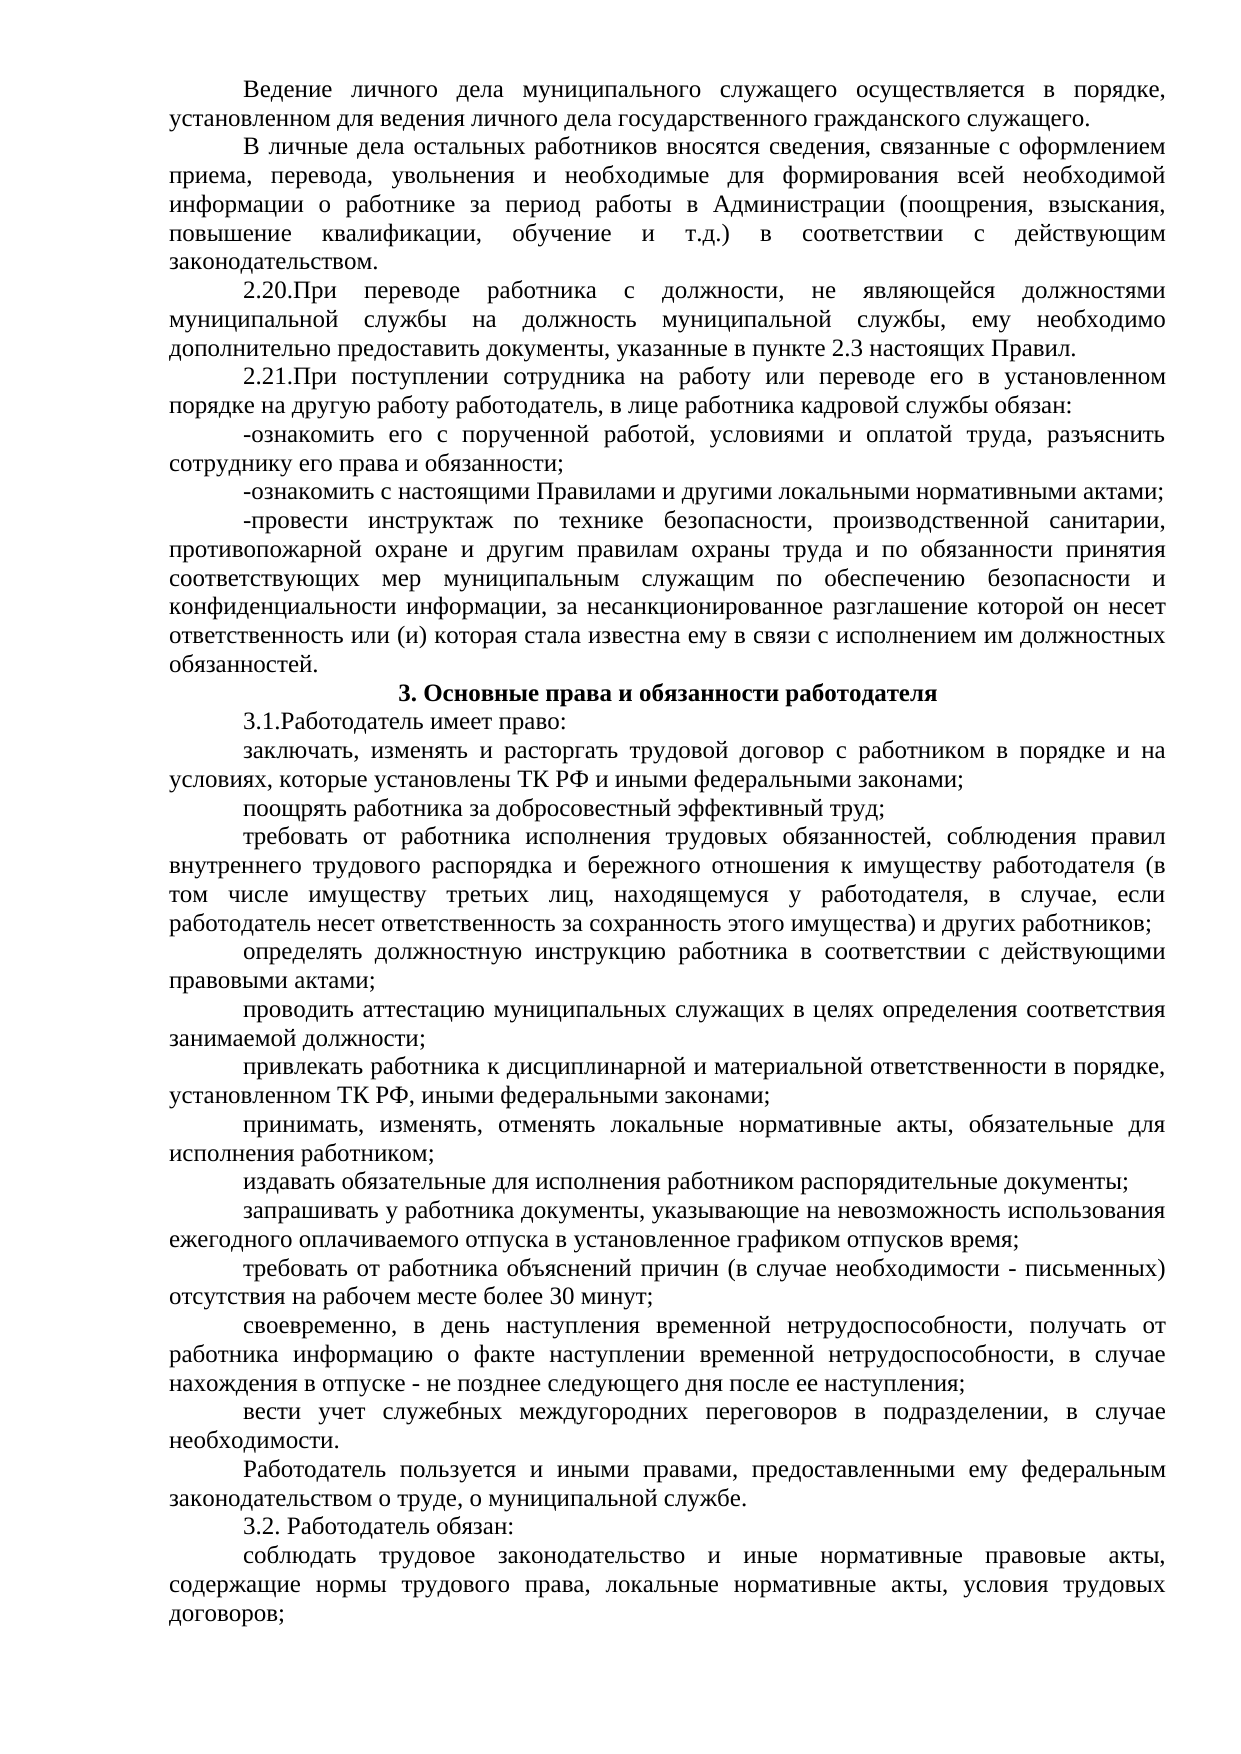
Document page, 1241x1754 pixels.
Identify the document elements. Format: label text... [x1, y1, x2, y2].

text издавать обязательные для исполнения работником распорядительные документы; [169, 1166, 1167, 1195]
text запрашивать у работника документы, указывающие на невозможность использования ежегодного оплачиваемого отпуска в установленное графиком отпусков время; [169, 1195, 1167, 1253]
text привлекать работника к дисциплинарной и материальной ответственности в порядке, установленном ТК РФ, иными федеральными законами; [169, 1051, 1167, 1109]
text -ознакомить с настоящими Правилами и другими локальными нормативными актами; [169, 476, 1167, 505]
text требовать от работника исполнения трудовых обязанностей, соблюдения правил внутреннего трудового распорядка и бережного отношения к имуществу работодателя (в том числе имуществу третьих лиц, находящемуся у работодателя, в случае, если работодатель несет ответственность за сохранность этого имущества) и других работников; [169, 821, 1167, 936]
text -ознакомить его с порученной работой, условиями и оплатой труда, разъяснить сотруднику его права и обязанности; [169, 419, 1167, 476]
text принимать, изменять, отменять локальные нормативные акты, обязательные для исполнения работником; [169, 1109, 1167, 1166]
text В личные дела остальных работников вносятся сведения, связанные с оформлением приема, перевода, увольнения и необходимые для формирования всей необходимой информации о работнике за период работы в Администрации (поощрения, взыскания, повышение квалификации, обучение и т.д.) в соответствии с действующим законодательством. [169, 131, 1167, 275]
text 2.20.При переводе работника с должности, не являющейся должностями муниципальной службы на должность муниципальной службы, ему необходимо дополнительно предоставить документы, указанные в пункте 2.3 настоящих Правил. [169, 275, 1167, 361]
text -провести инструктаж по технике безопасности, производственной санитарии, противопожарной охране и другим правилам охраны труда и по обязанности принятия соответствующих мер муниципальным служащим по обеспечению безопасности и конфиденциальности информации, за несанкционированное разглашение которой он несет ответственность или (и) которая стала известна ему в связи с исполнением им должностных обязанностей. [169, 505, 1167, 678]
text определять должностную инструкцию работника в соответствии с действующими правовыми актами; [169, 936, 1167, 994]
text проводить аттестацию муниципальных служащих в целях определения соответствия занимаемой должности; [169, 994, 1167, 1051]
text 3.1.Работодатель имеет право: [169, 706, 1167, 735]
text заключать, изменять и расторгать трудовой договор с работником в порядке и на условиях, которые установлены ТК РФ и иными федеральными законами; [169, 735, 1167, 793]
text 3. Основные права и обязанности работодателя [169, 678, 1167, 706]
text соблюдать трудовое законодательство и иные нормативные правовые акты, содержащие нормы трудового права, локальные нормативные акты, условия трудовых договоров; [169, 1540, 1167, 1626]
text требовать от работника объяснений причин (в случае необходимости - письменных) отсутствия на рабочем месте более 30 минут; [169, 1253, 1167, 1310]
text своевременно, в день наступления временной нетрудоспособности, получать от работника информацию о факте наступлении временной нетрудоспособности, в случае нахождения в отпуске - не позднее следующего дня после ее наступления; [169, 1310, 1167, 1396]
text Работодатель пользуется и иными правами, предоставленными ему федеральным законодательством о труде, о муниципальной службе. [169, 1454, 1167, 1511]
text поощрять работника за добросовестный эффективный труд; [169, 793, 1167, 821]
text 2.21.При поступлении сотрудника на работу или переводе его в установленном порядке на другую работу работодатель, в лице работника кадровой службы обязан: [169, 361, 1167, 419]
text 3.2. Работодатель обязан: [169, 1511, 1167, 1540]
text вести учет служебных междугородних переговоров в подразделении, в случае необходимости. [169, 1396, 1167, 1454]
text Ведение личного дела муниципального служащего осуществляется в порядке, установленном для ведения личного дела государственного гражданского служащего. [169, 74, 1167, 131]
